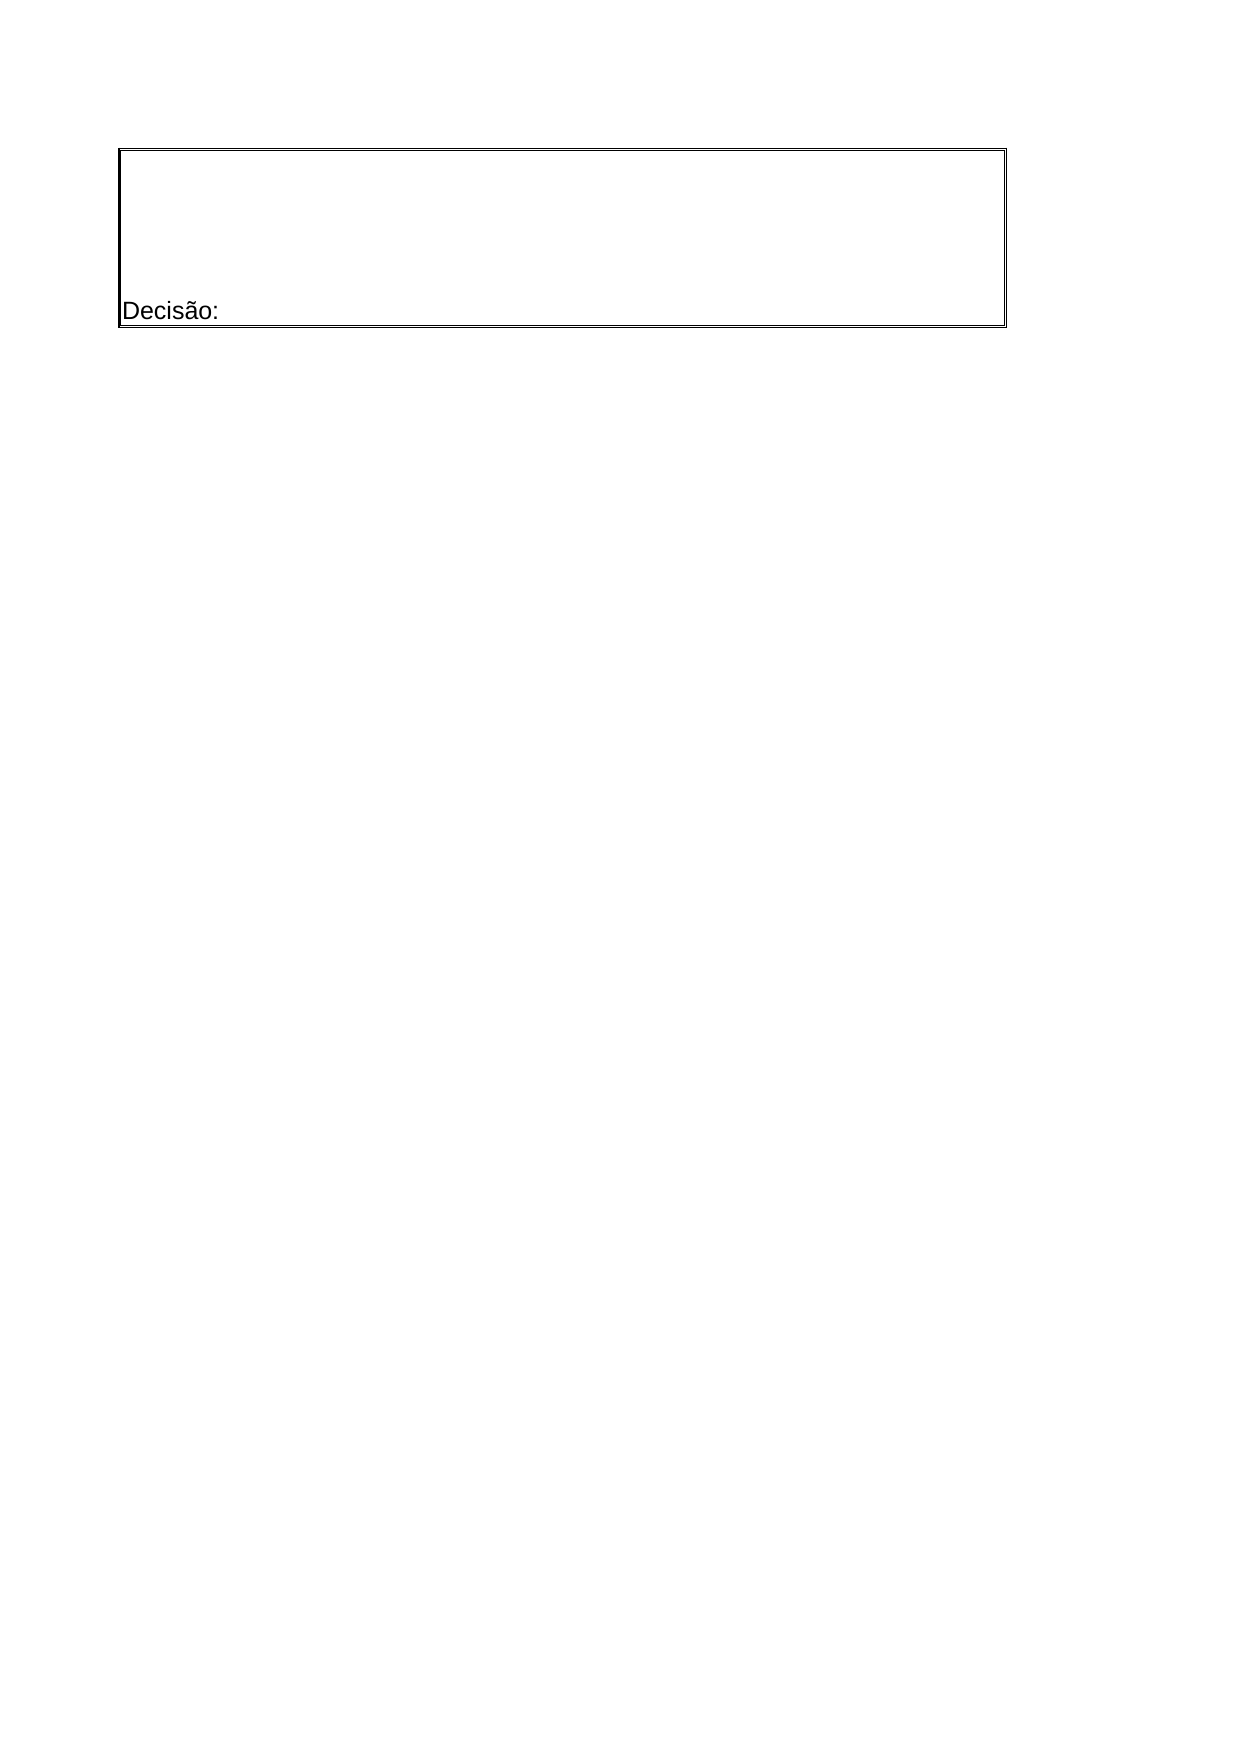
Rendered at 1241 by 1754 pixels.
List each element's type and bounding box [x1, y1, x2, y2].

table_cell [121, 151, 1004, 324]
